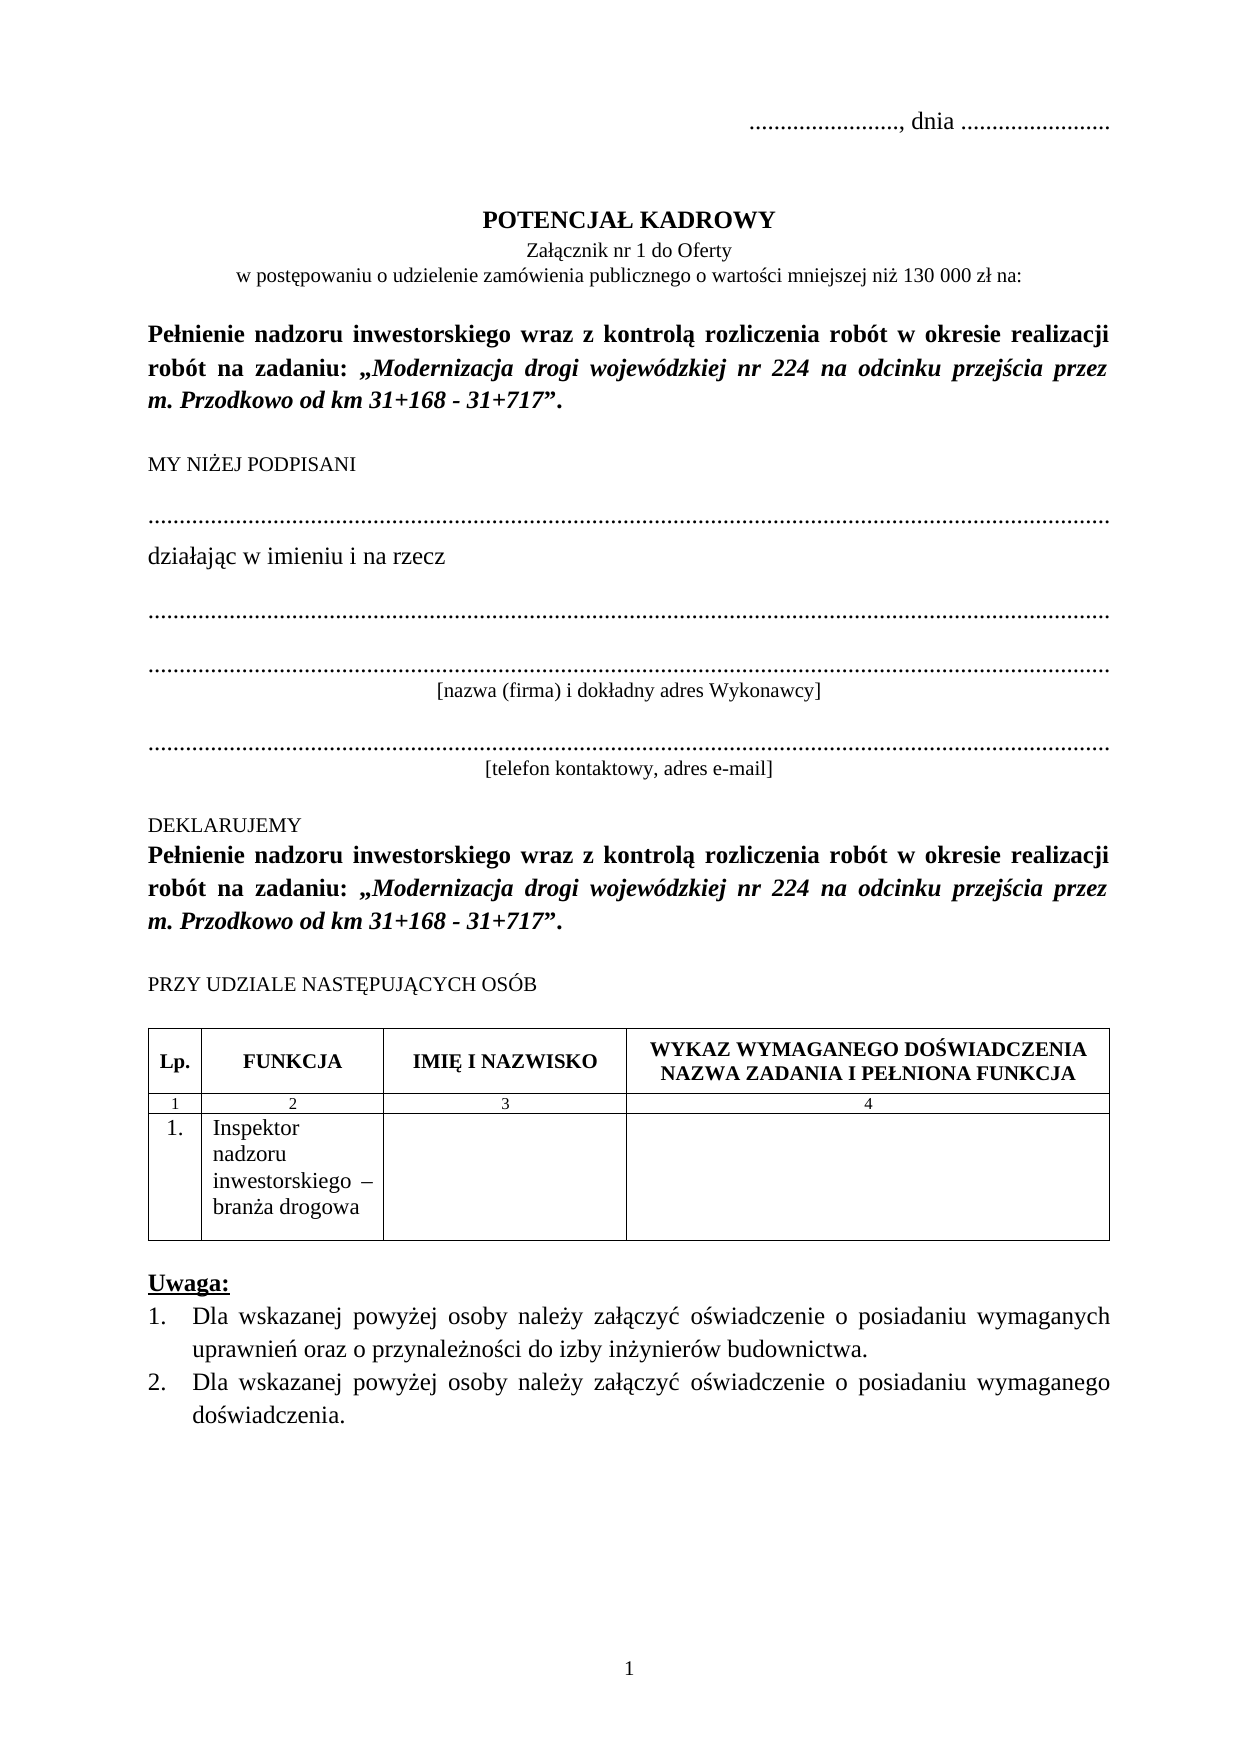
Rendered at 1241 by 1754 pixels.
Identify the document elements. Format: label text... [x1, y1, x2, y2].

text .......................................................................................................................................................... [148, 727, 1110, 756]
table_cell 2 [202, 1094, 383, 1113]
list Dla wskazanej powyżej osoby należy załączyć oświadczenie o posiadaniu wymaganych uprawnień oraz o przynależności do izby inżynierów budownictwa. [148, 1301, 1110, 1363]
table_cell [627, 1114, 1109, 1240]
text Pełnienie nadzoru inwestorskiego wraz z kontrolą rozliczenia robót w okresie realizacji robót na zadaniu: „Modernizacja drogi wojewódzkiej nr 224 na odcinku przejścia przez m. Przodkowo od km 31+168 - 31+717”. [148, 319, 1110, 414]
text działając w imieniu i na rzecz [148, 541, 1110, 570]
table_cell 3 [384, 1094, 626, 1113]
text .......................................................................................................................................................... [148, 500, 1110, 529]
text POTENCJAŁ KADROWY [148, 205, 1110, 234]
list Dla wskazanej powyżej osoby należy załączyć oświadczenie o posiadaniu wymaganego doświadczenia. [148, 1367, 1110, 1429]
text Załącznik nr 1 do Oferty [148, 238, 1110, 262]
table_header Lp. [149, 1029, 201, 1093]
text DEKLARUJEMY [148, 813, 1110, 837]
text Pełnienie nadzoru inwestorskiego wraz z kontrolą rozliczenia robót w okresie realizacji robót na zadaniu: „Modernizacja drogi wojewódzkiej nr 224 na odcinku przejścia przez m. Przodkowo od km 31+168 - 31+717”. [148, 840, 1110, 935]
text .......................................................................................................................................................... [148, 595, 1110, 624]
text [telefon kontaktowy, adres e-mail] [148, 756, 1110, 779]
table_cell 1 [149, 1094, 201, 1113]
text ........................, dnia ........................ [532, 106, 1110, 135]
table_cell 4 [627, 1094, 1109, 1113]
table_cell Inspektor nadzoru inwestorskiego – branża drogowa [202, 1114, 383, 1240]
table_cell 1. [149, 1114, 201, 1240]
text PRZY UDZIALE NASTĘPUJĄCYCH OSÓB [148, 972, 1110, 996]
table_cell [384, 1114, 626, 1240]
text [nazwa (firma) i dokładny adres Wykonawcy] [148, 678, 1110, 702]
text MY NIŻEJ PODPISANI [148, 452, 1110, 476]
text .......................................................................................................................................................... [148, 649, 1110, 678]
table_header WYKAZ WYMAGANEGO DOŚWIADCZENIA NAZWA ZADANIA I PEŁNIONA FUNKCJA [627, 1029, 1109, 1093]
text Uwaga: [148, 1268, 1110, 1297]
table_header FUNKCJA [202, 1029, 383, 1093]
text w postępowaniu o udzielenie zamówienia publicznego o wartości mniejszej niż 130 000 zł na: [148, 262, 1110, 287]
table_header IMIĘ I NAZWISKO [384, 1029, 626, 1093]
